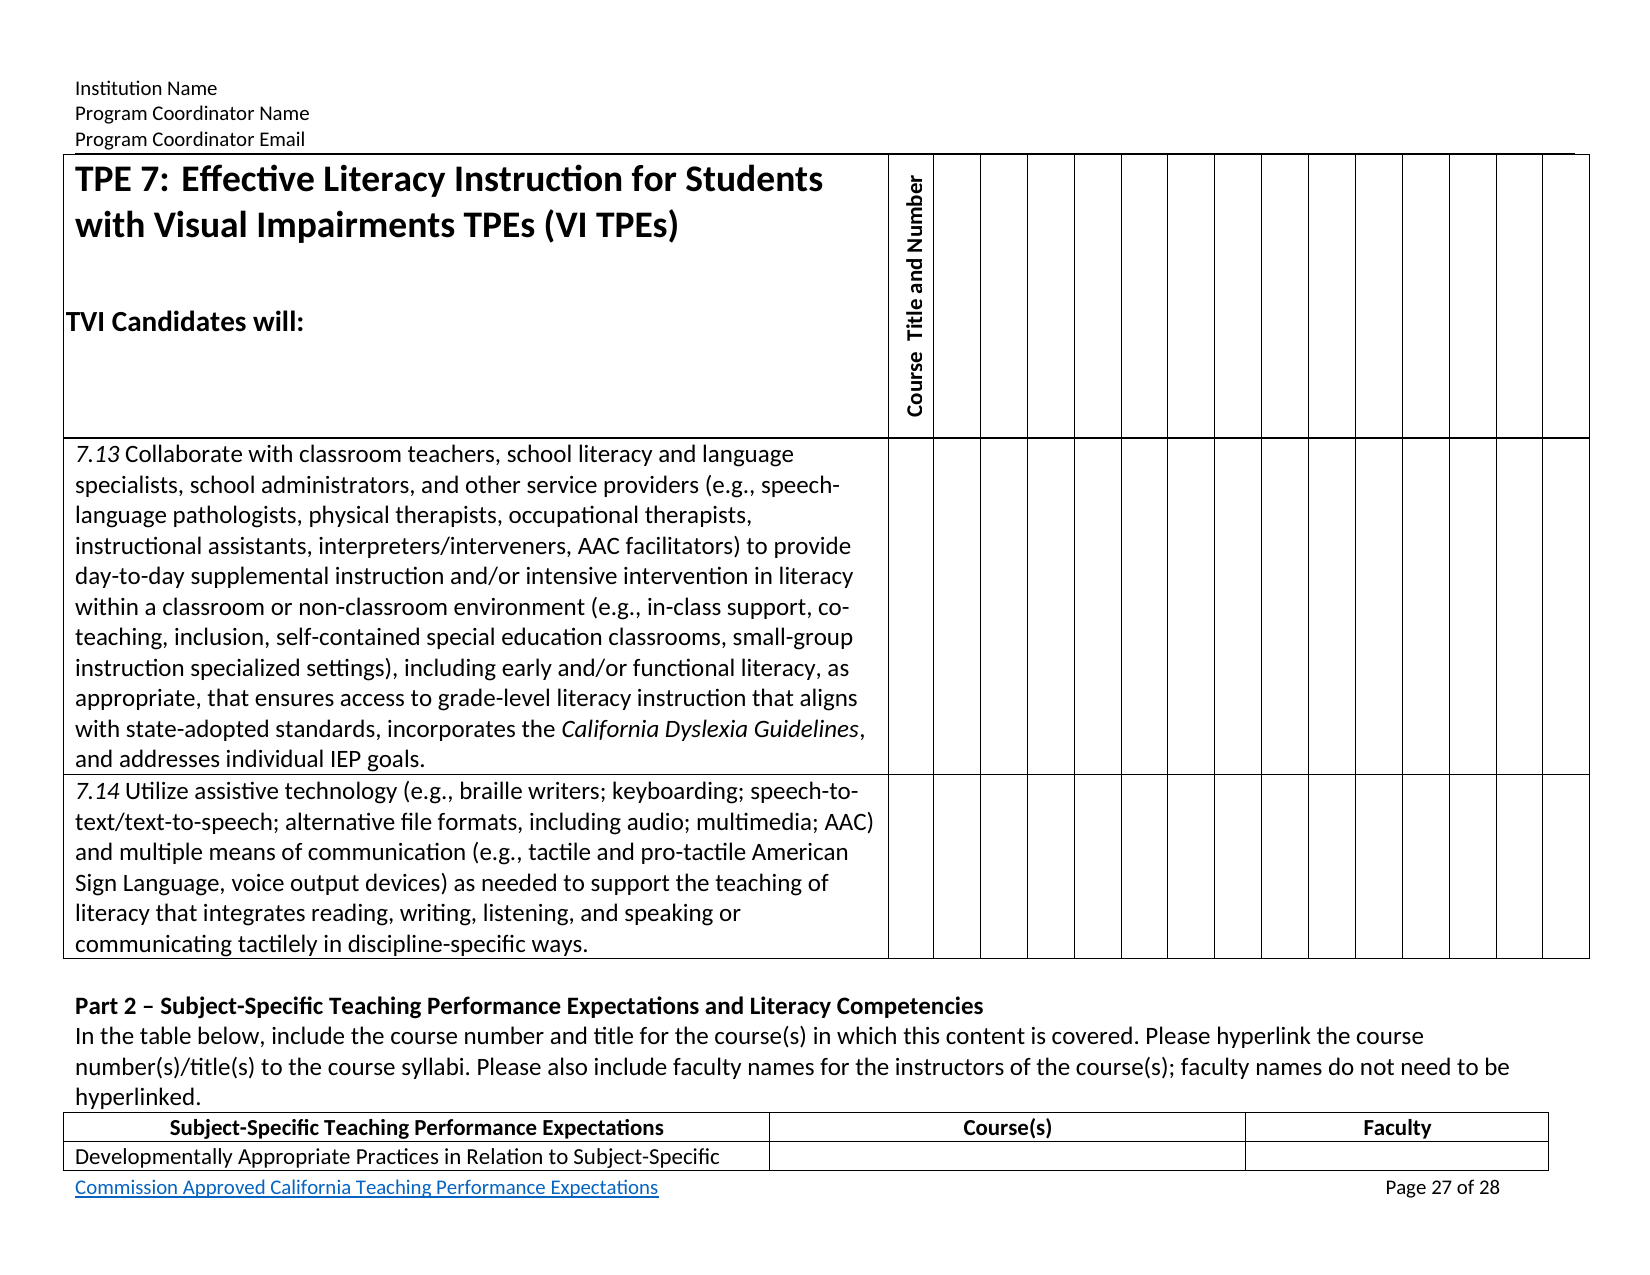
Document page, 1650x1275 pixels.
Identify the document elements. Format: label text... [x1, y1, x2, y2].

table_header Course Title and Number [889, 155, 933, 437]
table_cell [1356, 775, 1402, 958]
table_cell [1262, 439, 1308, 774]
table_header [1028, 155, 1074, 437]
table_header [1309, 155, 1355, 437]
table_cell [1028, 439, 1074, 774]
table_header Faculty [1246, 1113, 1548, 1141]
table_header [64, 1113, 769, 1141]
table_header [934, 155, 980, 437]
table_header [1403, 155, 1449, 437]
table_cell 7.14 Utilize assistive technology (e.g., braille writers; keyboarding; speech-to-text/text-to-speech; alternative file formats, including audio; multimedia; AAC) and multiple means of communication (e.g., tactile and pro-tactile American Sign Language, voice output devices) as needed to support the teaching of literacy that integrates reading, writing, listening, and speaking or communicating tactilely in discipline-specific ways. [64, 775, 888, 958]
table_cell [1497, 439, 1542, 774]
table_cell [889, 439, 933, 774]
table_cell 7.13 Collaborate with classroom teachers, school literacy and language specialists, school administrators, and other service providers (e.g., speech-language pathologists, physical therapists, occupational therapists, instructional assistants, interpreters/interveners, AAC facilitators) to provide day-to-day supplemental instruction and/or intensive intervention in literacy within a classroom or non-classroom environment (e.g., in-class support, co-teaching, inclusion, self-contained special education classrooms, small-group instruction specialized settings), including early and/or functional literacy, as appropriate, that ensures access to grade-level literacy instruction that aligns with state-adopted standards, incorporates the California Dyslexia Guidelines, and addresses individual IEP goals. [64, 439, 888, 774]
table_cell [1246, 1142, 1548, 1170]
table_header [1215, 155, 1261, 437]
text In the table below, include the course number and title for the course(s) in which this content is covered. Please hyperlink the course number(s)/title(s) to the course syllabi. Please also include faculty names for the instructors of the course(s); faculty names do not need to be hyperlinked. [75, 1020, 1575, 1112]
table_cell [1450, 775, 1496, 958]
table_cell [1075, 775, 1121, 958]
table_cell [1168, 439, 1214, 774]
table_cell [981, 775, 1027, 958]
table_cell [981, 439, 1027, 774]
table_header [1450, 155, 1496, 437]
table_cell [1403, 775, 1449, 958]
table_cell [1497, 775, 1542, 958]
table_cell [934, 439, 980, 774]
table_cell [1215, 775, 1261, 958]
table_cell [934, 775, 980, 958]
table_cell [1168, 775, 1214, 958]
table_header [1122, 155, 1167, 437]
table_cell [1403, 439, 1449, 774]
table_header [1168, 155, 1214, 437]
table_cell [1543, 439, 1589, 774]
table_cell [770, 1142, 1245, 1170]
table_cell [1543, 775, 1589, 958]
table_header [1075, 155, 1121, 437]
table_header [1262, 155, 1308, 437]
table_cell [1356, 439, 1402, 774]
table_cell [1215, 439, 1261, 774]
table_header Course(s) [770, 1113, 1245, 1141]
table_cell [889, 775, 933, 958]
table_header [1356, 155, 1402, 437]
table_cell [1122, 775, 1167, 958]
table_header [1543, 155, 1589, 437]
table_cell [1309, 775, 1355, 958]
text Part 2 – Subject-Specific Teaching Performance Expectations and Literacy Competencies [75, 990, 1575, 1020]
table_header TPE 7: Effective Literacy Instruction for Students with Visual Impairments TPEs (VI TPEs) TVI Candidates will: [64, 155, 888, 437]
table_cell [1309, 439, 1355, 774]
table_cell [1122, 439, 1167, 774]
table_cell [64, 1142, 769, 1170]
table_cell [1075, 439, 1121, 774]
table_cell [1262, 775, 1308, 958]
table_cell [1450, 439, 1496, 774]
table_cell [1028, 775, 1074, 958]
table_header [1497, 155, 1542, 437]
table_header [981, 155, 1027, 437]
